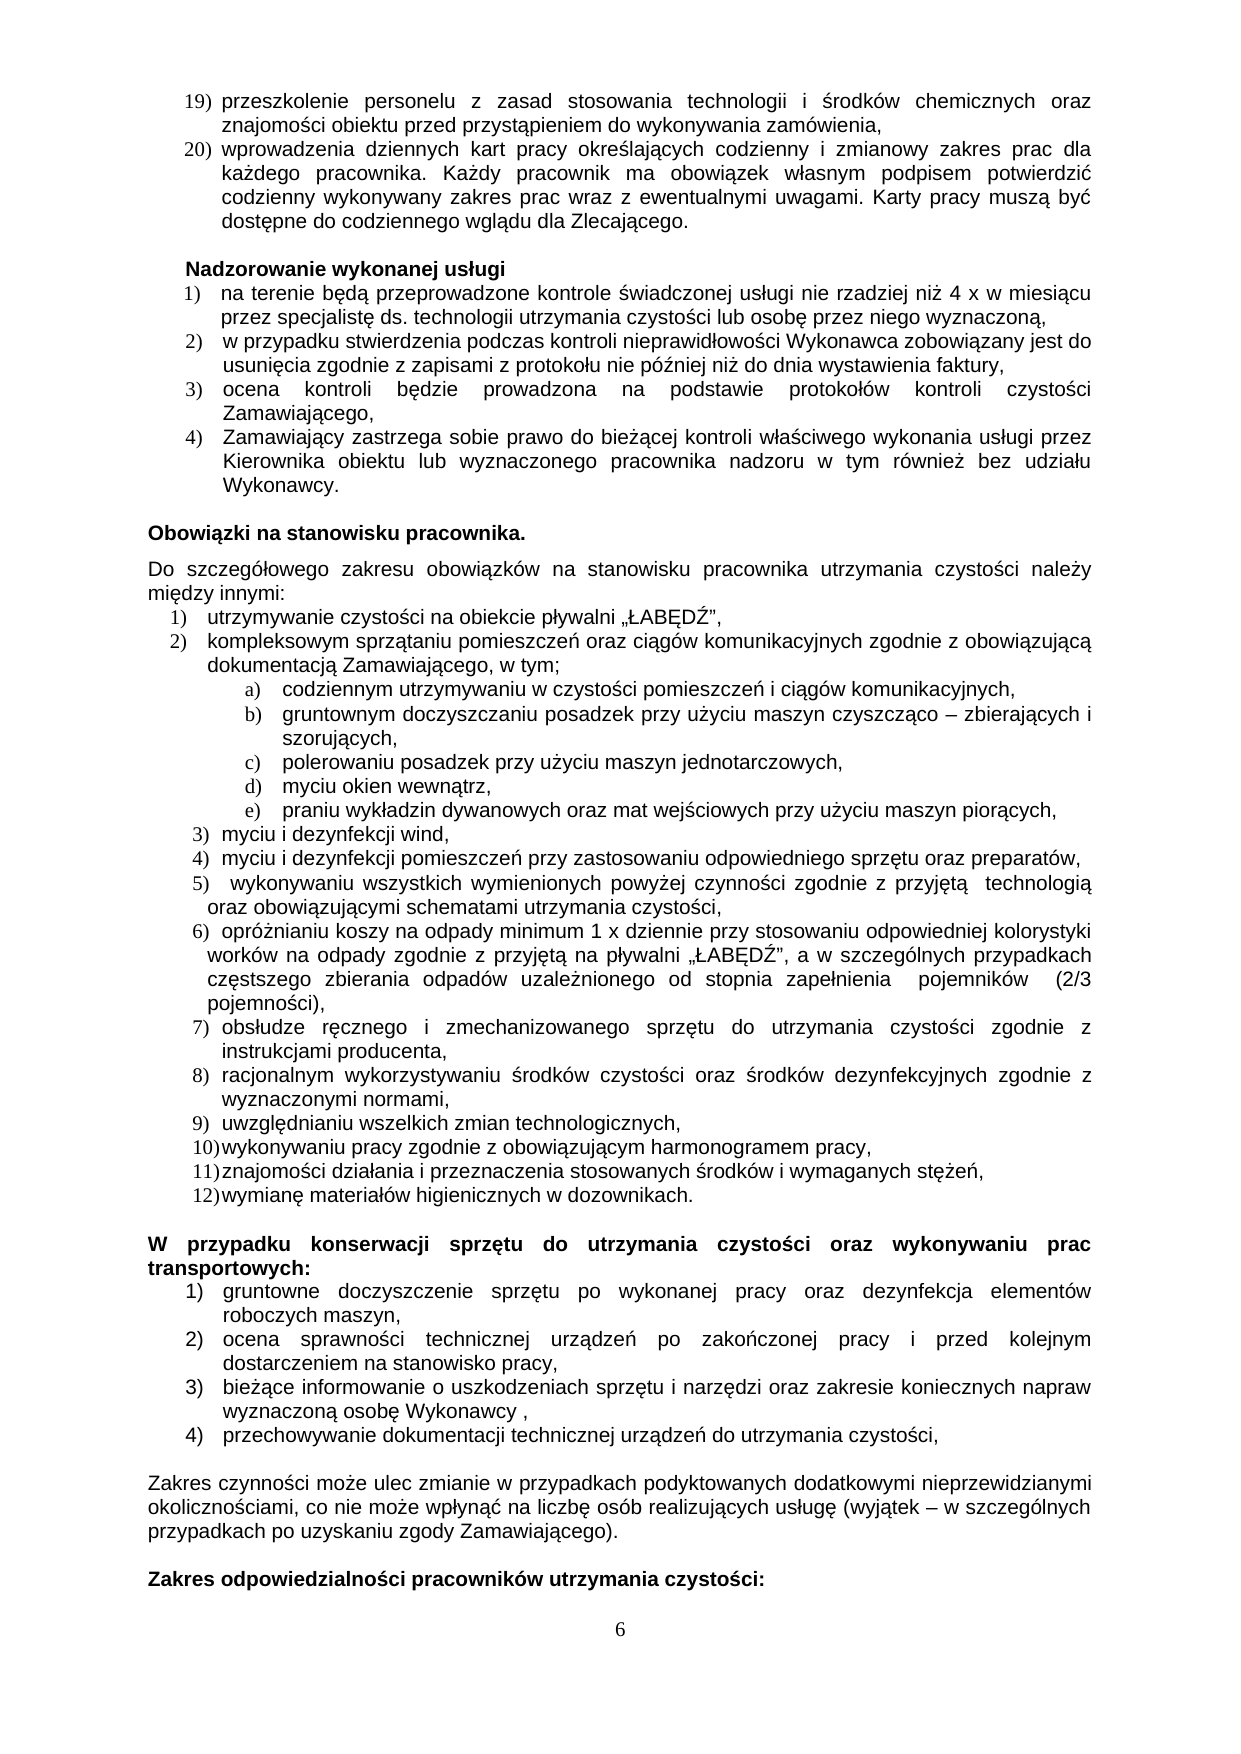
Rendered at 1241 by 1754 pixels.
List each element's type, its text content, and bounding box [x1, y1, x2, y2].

text W przypadku konserwacji sprzętu do utrzymania czystości oraz wykonywaniu prac transportowych: [148, 1231, 1093, 1279]
list codziennym utrzymywaniu w czystości pomieszczeń i ciągów komunikacyjnych, [244, 677, 1093, 701]
list wprowadzenia dziennych kart pracy określających codzienny i zmianowy zakres prac dla każdego pracownika. Każdy pracownik ma obowiązek własnym podpisem potwierdzić codzienny wykonywany zakres prac wraz z ewentualnymi uwagami. Karty pracy muszą być dostępne do codziennego wglądu dla Zlecającego. [184, 137, 1093, 233]
list kompleksowym sprzątaniu pomieszczeń oraz ciągów komunikacyjnych zgodnie z obowiązującą dokumentacją Zamawiającego, w tym; [169, 629, 1093, 677]
list ocena sprawności technicznej urządzeń po zakończonej pracy i przed kolejnym dostarczeniem na stanowisko pracy, [185, 1327, 1093, 1375]
text Do szczegółowego zakresu obowiązków na stanowisku pracownika utrzymania czystości należy między innymi: [148, 557, 1093, 605]
list racjonalnym wykorzystywaniu środków czystości oraz środków dezynfekcyjnych zgodnie z wyznaczonymi normami, [192, 1063, 1093, 1111]
list opróżnianiu koszy na odpady minimum 1 x dziennie przy stosowaniu odpowiedniej kolorystyki worków na odpady zgodnie z przyjętą na pływalni „ŁABĘDŹ”, a w szczególnych przypadkach częstszego zbierania odpadów uzależnionego od stopnia zapełnienia pojemników (2/3 pojemności), [192, 918, 1093, 1014]
list Zamawiający zastrzega sobie prawo do bieżącej kontroli właściwego wykonania usługi przez Kierownika obiektu lub wyznaczonego pracownika nadzoru w tym również bez udziału Wykonawcy. [185, 425, 1093, 497]
list przechowywanie dokumentacji technicznej urządzeń do utrzymania czystości, [185, 1423, 1093, 1447]
list ocena kontroli będzie prowadzona na podstawie protokołów kontroli czystości Zamawiającego, [185, 377, 1093, 425]
text Zakres czynności może ulec zmianie w przypadkach podyktowanych dodatkowymi nieprzewidzianymi okolicznościami, co nie może wpłynąć na liczbę osób realizujących usługę (wyjątek – w szczególnych przypadkach po uzyskaniu zgody Zamawiającego). [148, 1471, 1093, 1543]
list obsłudze ręcznego i zmechanizowanego sprzętu do utrzymania czystości zgodnie z instrukcjami producenta, [192, 1014, 1093, 1063]
list bieżące informowanie o uszkodzeniach sprzętu i narzędzi oraz zakresie koniecznych napraw wyznaczoną osobę Wykonawcy , [185, 1375, 1093, 1423]
list wymianę materiałów higienicznych w dozownikach. [192, 1183, 1093, 1207]
list praniu wykładzin dywanowych oraz mat wejściowych przy użyciu maszyn piorących, [244, 798, 1093, 822]
list znajomości działania i przeznaczenia stosowanych środków i wymaganych stężeń, [192, 1159, 1093, 1183]
list polerowaniu posadzek przy użyciu maszyn jednotarczowych, [244, 749, 1093, 774]
list myciu okien wewnątrz, [244, 774, 1093, 798]
list utrzymywanie czystości na obiekcie pływalni „ŁABĘDŹ”, [169, 605, 1093, 629]
list przeszkolenie personelu z zasad stosowania technologii i środków chemicznych oraz znajomości obiektu przed przystąpieniem do wykonywania zamówienia, [184, 89, 1093, 137]
list wykonywaniu pracy zgodnie z obowiązującym harmonogramem pracy, [192, 1135, 1093, 1159]
text Nadzorowanie wykonanej usługi [185, 257, 1093, 281]
list uwzględnianiu wszelkich zmian technologicznych, [192, 1111, 1093, 1135]
list na terenie będą przeprowadzone kontrole świadczonej usługi nie rzadziej niż 4 x w miesiącu przez specjalistę ds. technologii utrzymania czystości lub osobę przez niego wyznaczoną, [183, 281, 1093, 329]
text Zakres odpowiedzialności pracowników utrzymania czystości: [148, 1567, 1093, 1591]
list wykonywaniu wszystkich wymienionych powyżej czynności zgodnie z przyjętą technologią oraz obowiązującymi schematami utrzymania czystości, [192, 870, 1093, 918]
list w przypadku stwierdzenia podczas kontroli nieprawidłowości Wykonawca zobowiązany jest do usunięcia zgodnie z zapisami z protokołu nie później niż do dnia wystawienia faktury, [185, 329, 1093, 377]
list gruntownym doczyszczaniu posadzek przy użyciu maszyn czyszcząco – zbierających i szorujących, [244, 701, 1093, 749]
list myciu i dezynfekcji pomieszczeń przy zastosowaniu odpowiedniego sprzętu oraz preparatów, [192, 846, 1093, 870]
list myciu i dezynfekcji wind, [192, 822, 1093, 846]
list gruntowne doczyszczenie sprzętu po wykonanej pracy oraz dezynfekcja elementów roboczych maszyn, [185, 1279, 1093, 1327]
text Obowiązki na stanowisku pracownika. [148, 521, 1093, 545]
